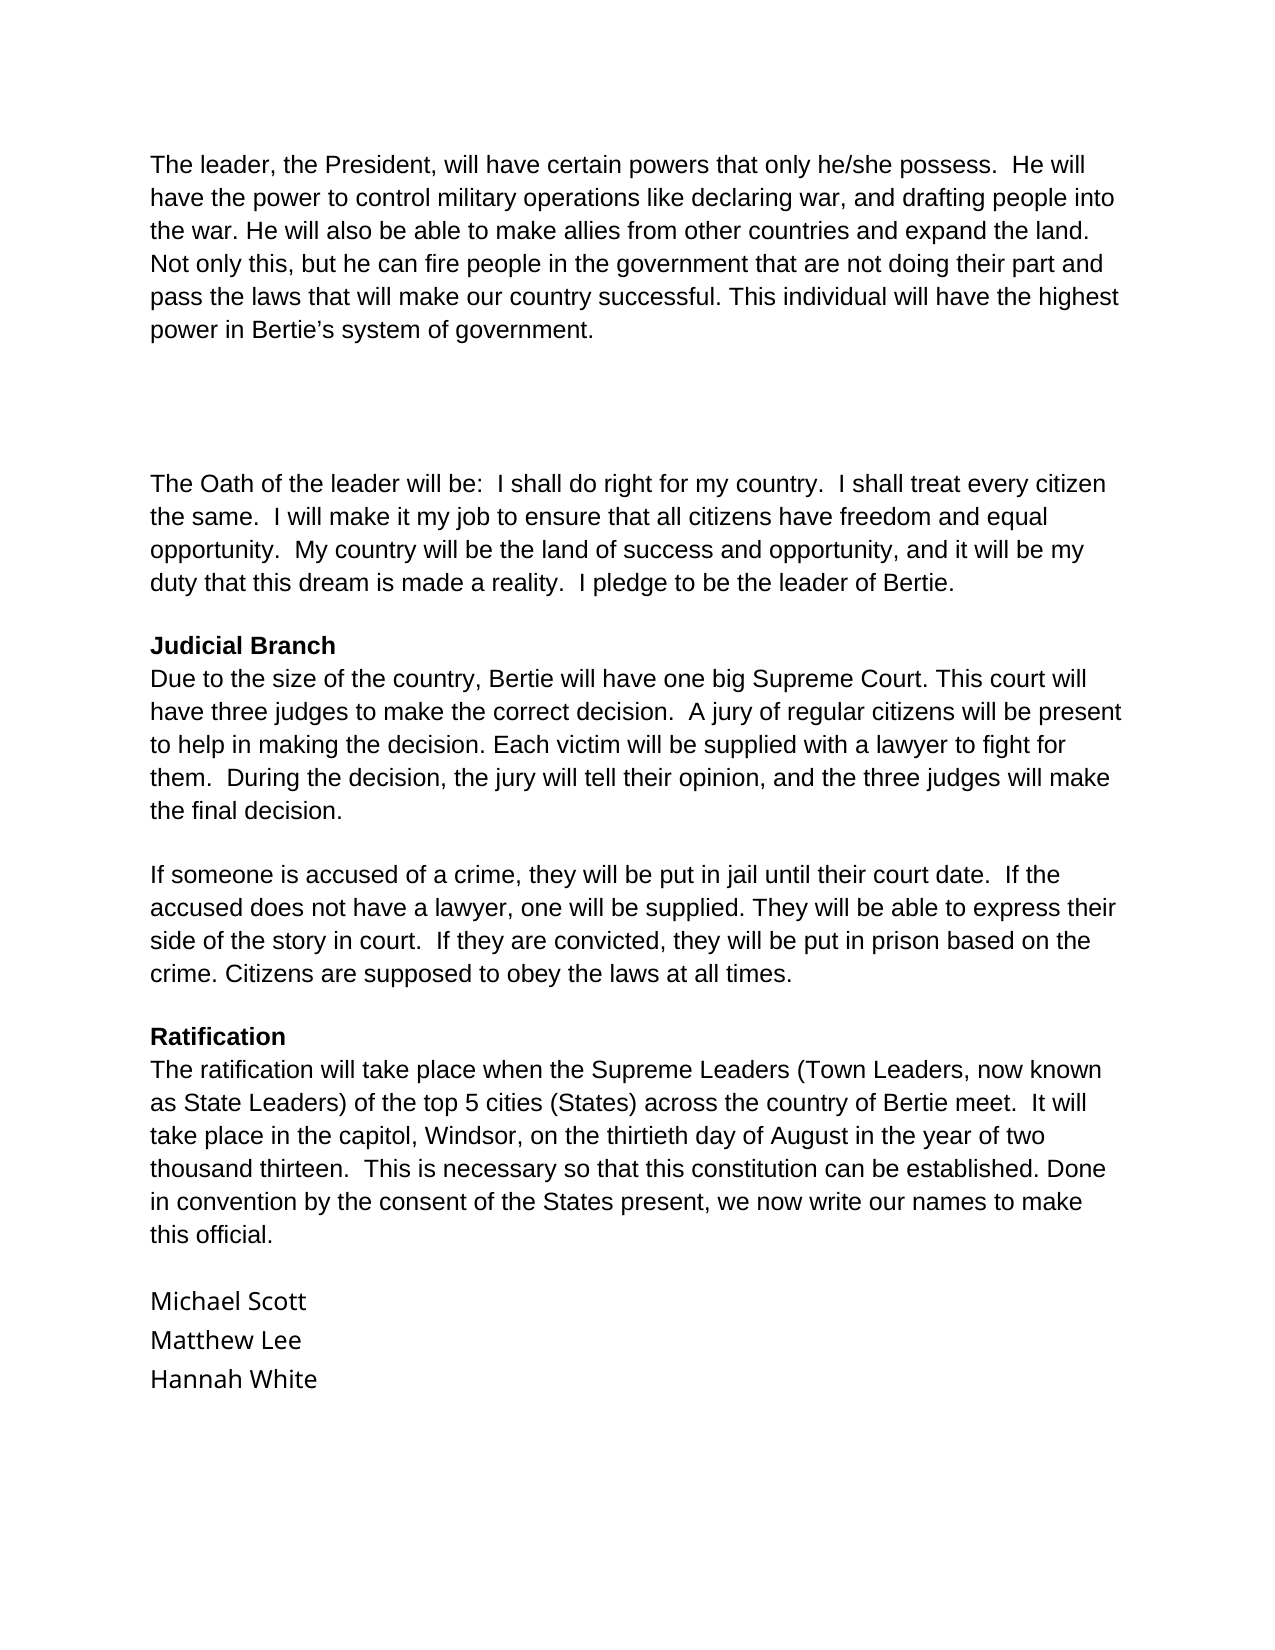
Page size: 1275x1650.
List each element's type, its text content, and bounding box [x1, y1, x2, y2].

text Michael Scott [150, 1283, 1125, 1317]
text The leader, the President, will have certain powers that only he/she possess. He will have the power to control military operations like declaring war, and drafting people into the war. He will also be able to make allies from other countries and expand the land. Not only this, but he can fire people in the government that are not doing their part and pass the laws that will make our country successful. This individual will have the highest power in Bertie’s system of government. [150, 150, 1125, 344]
text The ratification will take place when the Supreme Leaders (Town Leaders, now known as State Leaders) of the top 5 cities (States) across the country of Bertie meet. It will take place in the capitol, Windsor, on the thirtieth day of August in the year of two thousand thirteen. This is necessary so that this constitution can be established. Done in convention by the consent of the States present, we now write our names to make this official. [150, 1055, 1125, 1249]
text If someone is accused of a crime, they will be put in jail until their court date. If the accused does not have a lawyer, one will be supplied. They will be able to express their side of the story in court. If they are convicted, they will be put in prison based on the crime. Citizens are supposed to obey the laws at all times. [150, 859, 1125, 987]
text Due to the size of the country, Bertie will have one big Supreme Court. This court will have three judges to make the correct decision. A jury of regular citizens will be present to help in making the decision. Each victim will be supplied with a lawyer to fight for them. During the decision, the jury will tell their opinion, and the three judges will make the final decision. [150, 664, 1125, 825]
text Judicial Branch [150, 631, 1125, 660]
text Hannah White [150, 1362, 1125, 1396]
text Ratification [150, 1022, 1125, 1051]
text Matthew Lee [150, 1322, 1125, 1356]
text The Oath of the leader will be: I shall do right for my country. I shall treat every citizen the same. I will make it my job to ensure that all citizens have freedom and equal opportunity. My country will be the land of success and opportunity, and it will be my duty that this dream is made a reality. I pledge to be the leader of Bertie. [150, 469, 1125, 597]
